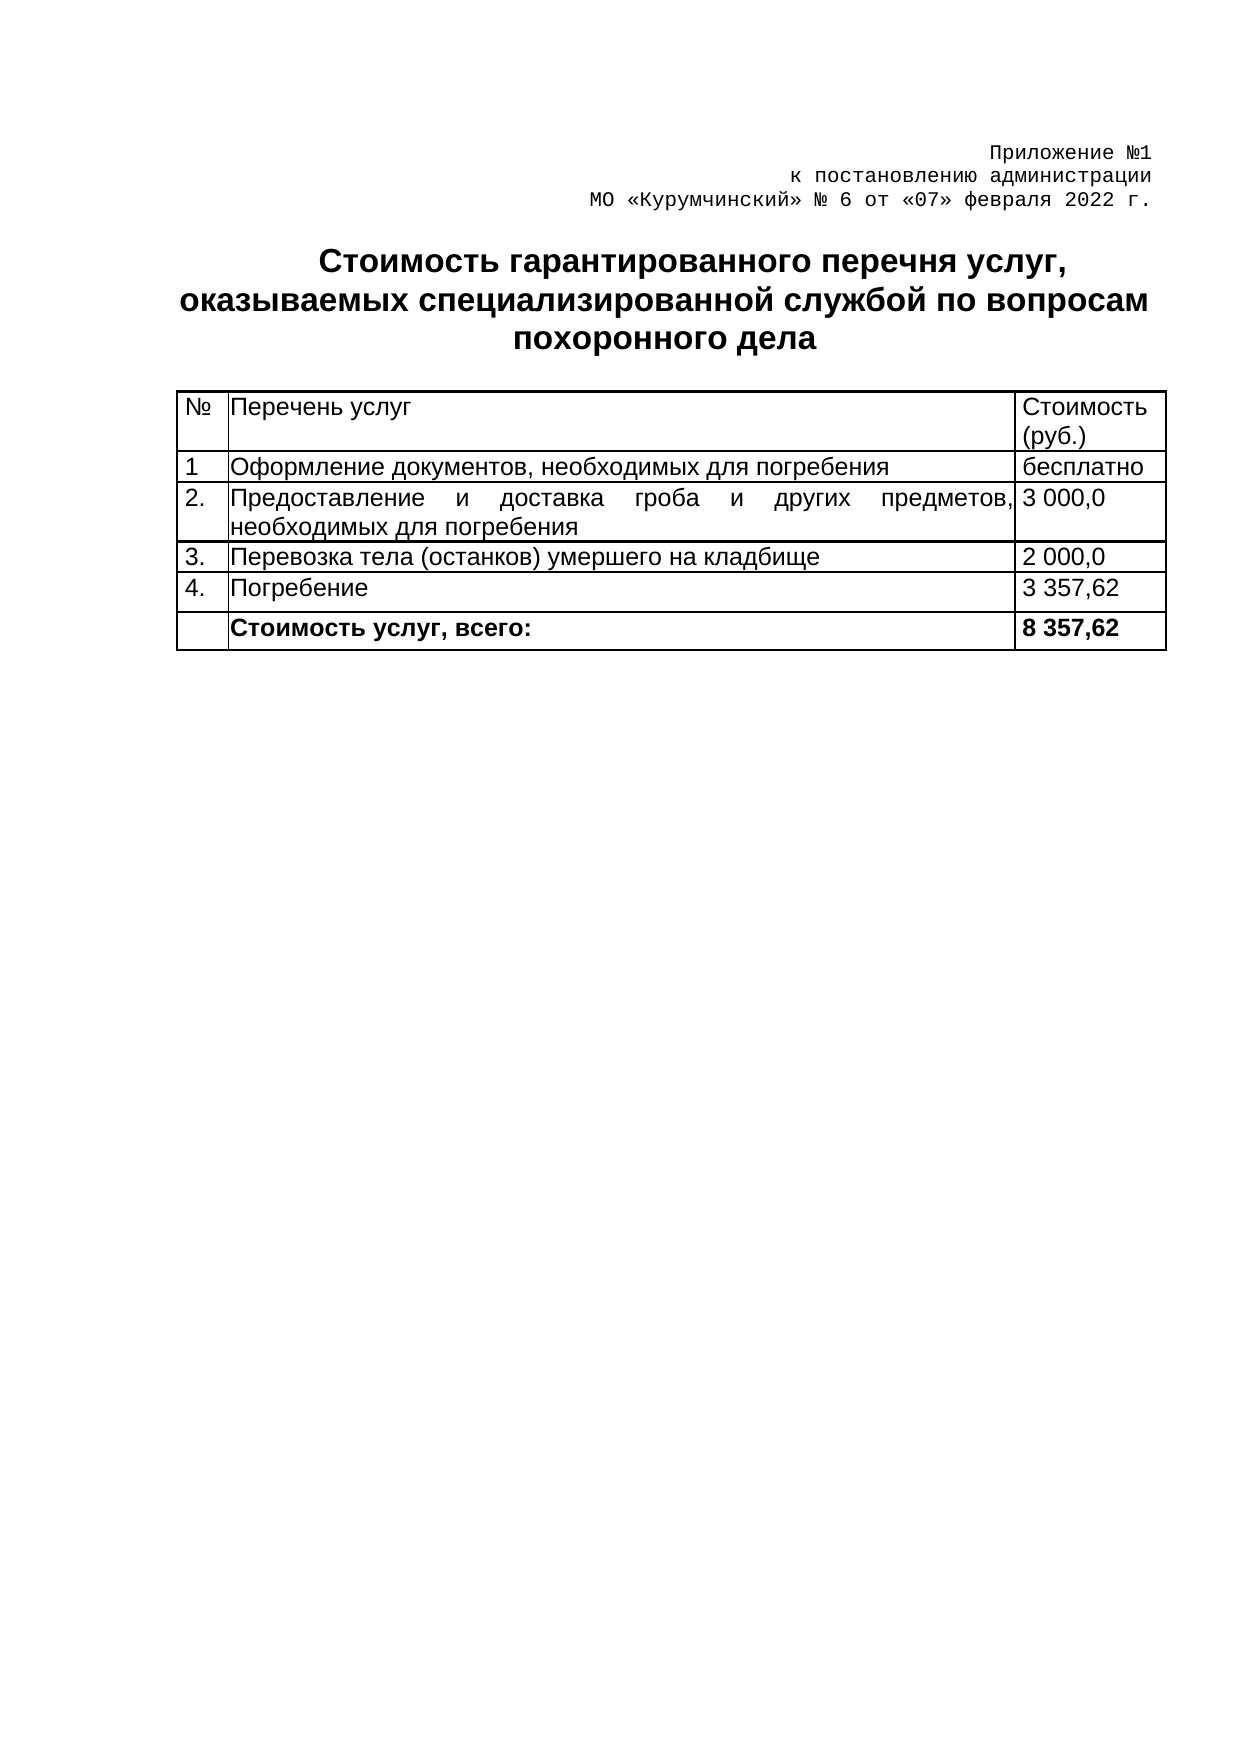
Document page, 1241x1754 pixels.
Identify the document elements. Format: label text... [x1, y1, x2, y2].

table_cell [178, 613, 228, 649]
table_cell бесплатно [1016, 452, 1165, 481]
table_cell 3 357,62 [1016, 573, 1165, 611]
table_cell 4. [178, 573, 228, 611]
table_header Стоимость (руб.) [1016, 393, 1165, 450]
table_cell 2 000,0 [1016, 543, 1165, 571]
table_cell 2. [178, 483, 228, 540]
text Приложение №1 [177, 142, 1152, 165]
table_cell 3. [178, 543, 228, 571]
table_cell Оформление документов, необходимых для погребения [229, 452, 1014, 481]
table_header Перечень услуг [229, 393, 1014, 450]
table_cell Погребение [229, 573, 1014, 611]
table_cell 3 000,0 [1016, 483, 1165, 540]
text Стоимость гарантированного перечня услуг, оказываемых специализированной службой по вопросам похоронного дела [177, 241, 1152, 357]
text к постановлению администрации [177, 165, 1152, 189]
text МО «Курумчинский» № 6 от «07» февраля 2022 г. [177, 189, 1152, 213]
table_cell Стоимость услуг, всего: [229, 613, 1014, 649]
table_header № [178, 393, 228, 450]
table_cell 8 357,62 [1016, 613, 1165, 649]
table_cell 1 [178, 452, 228, 481]
table_cell Предоставление и доставка гроба и других предметов, необходимых для погребения [229, 483, 1014, 540]
table_cell Перевозка тела (останков) умершего на кладбище [229, 543, 1014, 571]
